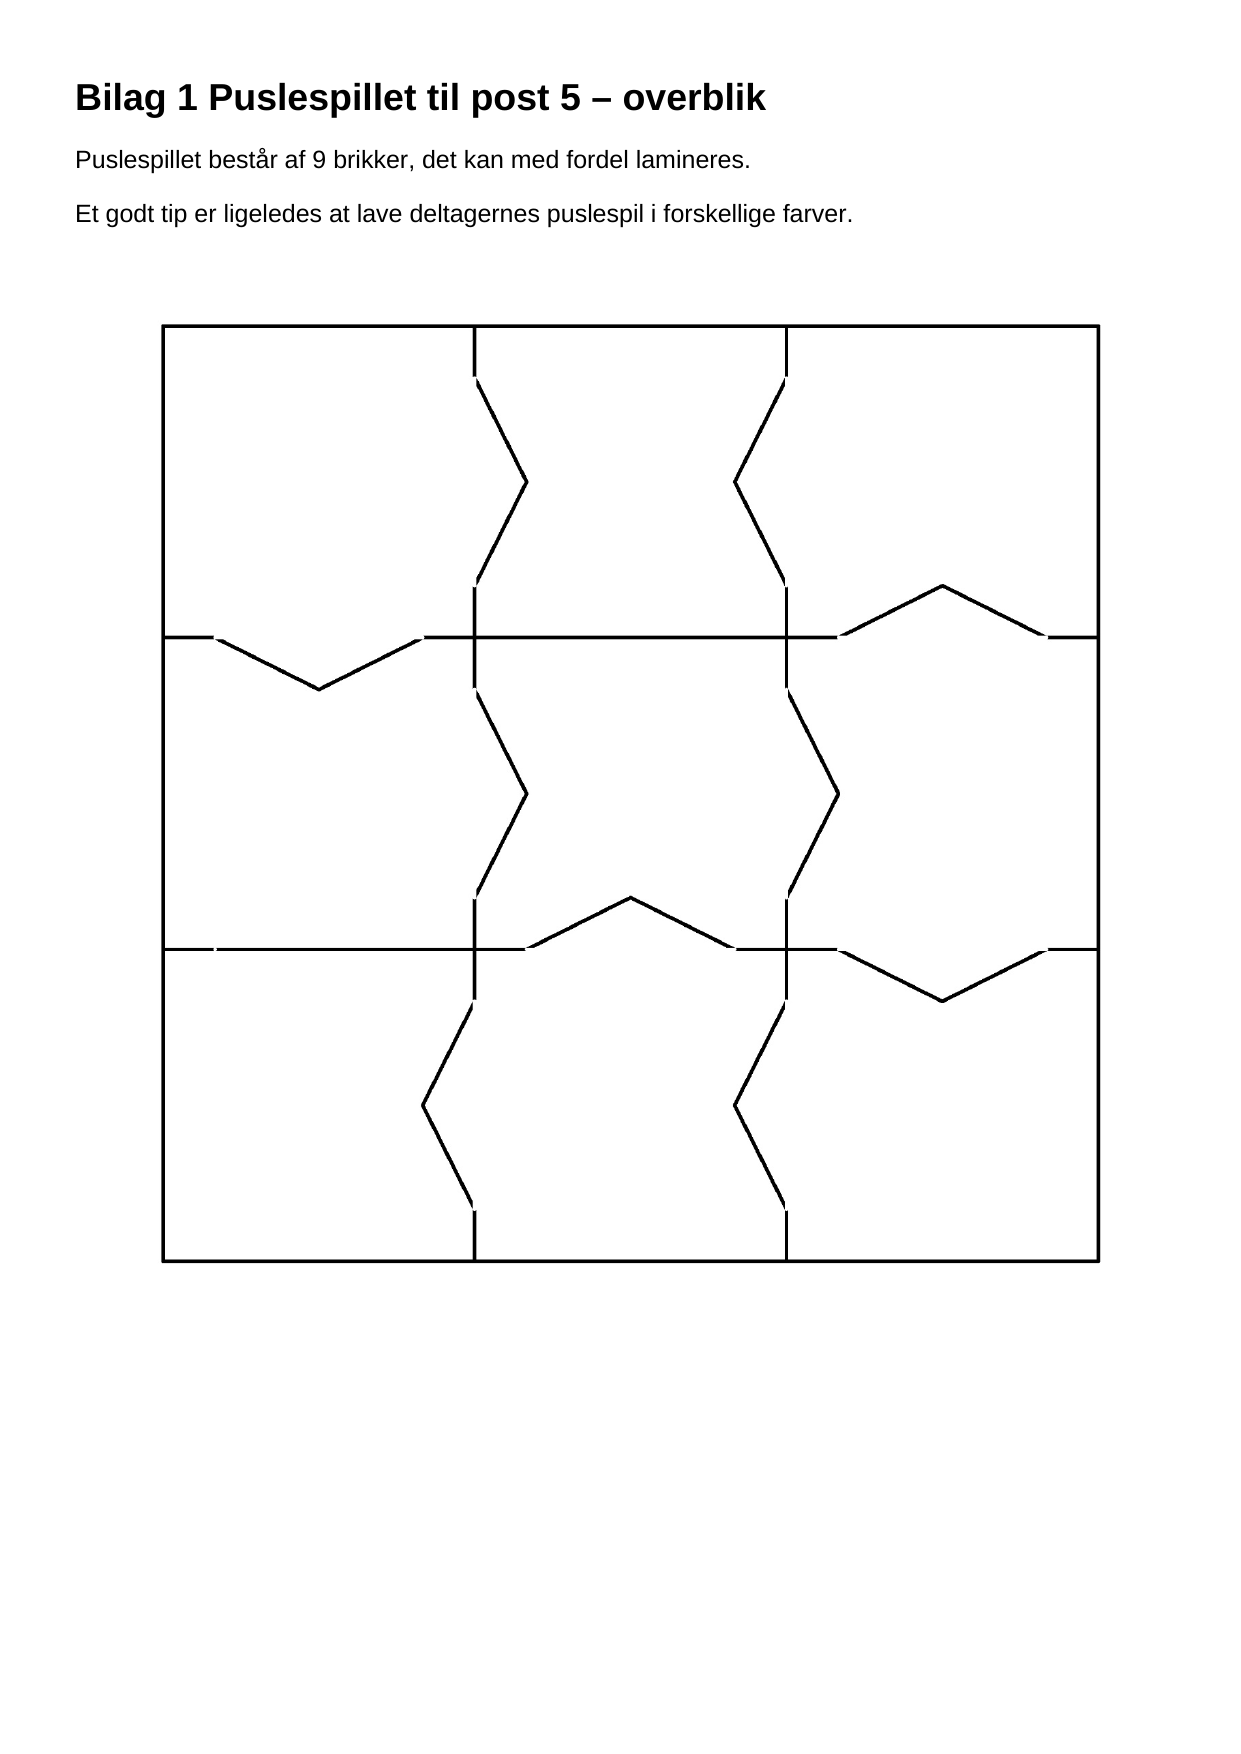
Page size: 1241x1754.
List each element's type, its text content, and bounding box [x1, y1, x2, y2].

text Bilag 1 Puslespillet til post 5 – overblik [75, 75, 1165, 118]
picture [133, 300, 1150, 1296]
text Puslespillet består af 9 brikker, det kan med fordel lamineres. [75, 145, 1165, 174]
text Et godt tip er ligeledes at lave deltagernes puslespil i forskellige farver. [75, 199, 1165, 228]
